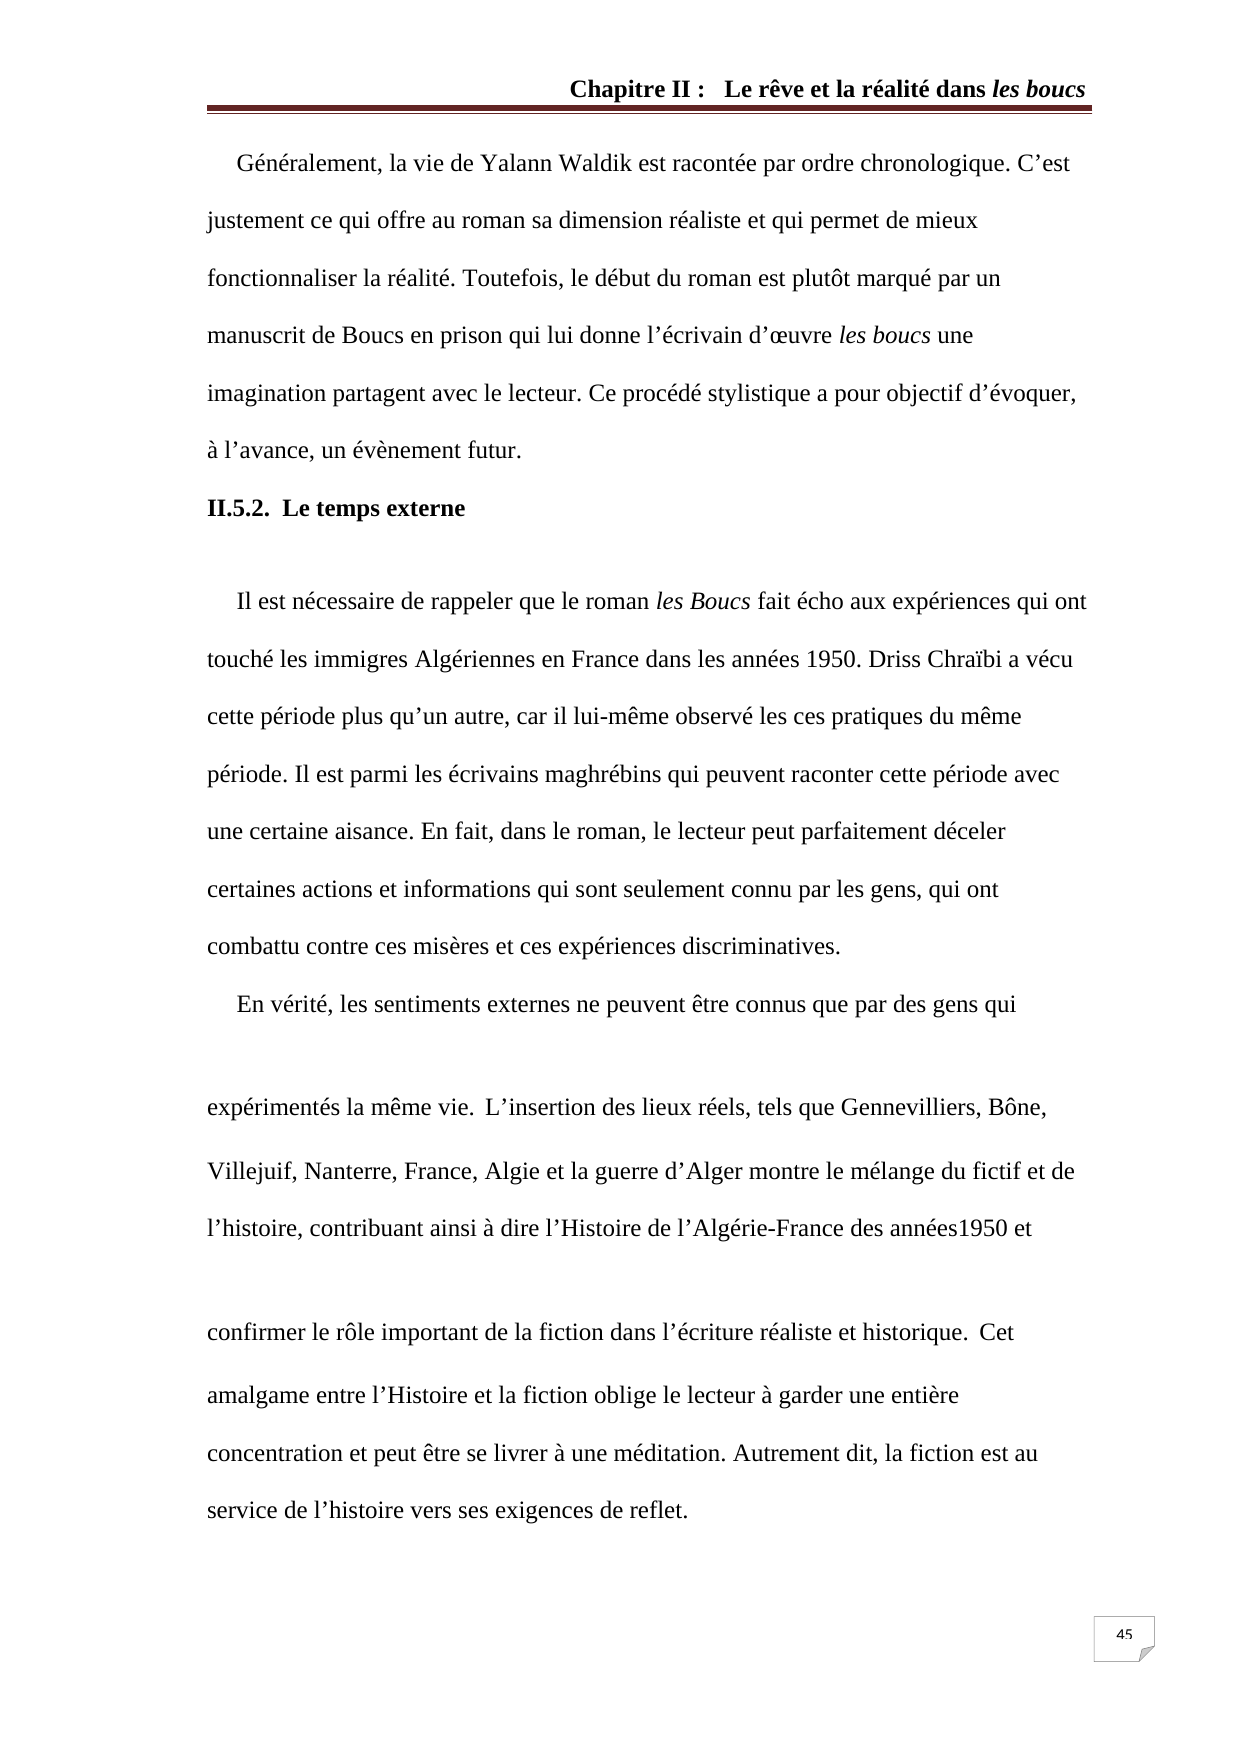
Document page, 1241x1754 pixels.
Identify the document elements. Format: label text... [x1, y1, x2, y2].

text Généralement, la vie de Yalann Waldik est racontée par ordre chronologique. C’est justement ce qui offre au roman sa dimension réaliste et qui permet de mieux fonctionnaliser la réalité. Toutefois, le début du roman est plutôt marqué par un manuscrit de Boucs en prison qui lui donne l’écrivain d’œuvre les boucs une imagination partagent avec le lecteur. Ce procédé stylistique a pour objectif d’évoquer, à l’avance, un évènement futur. [207, 148, 1092, 464]
text Il est nécessaire de rappeler que le roman les Boucs fait écho aux expériences qui ont touché les immigres Algériennes en France dans les années 1950. Driss Chraïbi a vécu cette période plus qu’un autre, car il lui-même observé les ces pratiques du même période. Il est parmi les écrivains maghrébins qui peuvent raconter cette période avec une certaine aisance. En fait, dans le roman, le lecteur peut parfaitement déceler certaines actions et informations qui sont seulement connu par les gens, qui ont combattu contre ces misères et ces expériences discriminatives. [207, 586, 1092, 960]
text II.5.2. Le temps externe [207, 493, 1092, 521]
text En vérité, les sentiments externes ne peuvent être connus que par des gens qui expérimentés la même vie. L’insertion des lieux réels, tels que Gennevilliers, Bône, Villejuif, Nanterre, France, Algie et la guerre d’Alger montre le mélange du fictif et de l’histoire, contribuant ainsi à dire l’Histoire de l’Algérie-France des années1950 et confirmer le rôle important de la fiction dans l’écriture réaliste et historique. Cet amalgame entre l’Histoire et la fiction oblige le lecteur à garder une entière concentration et peut être se livrer à une méditation. Autrement dit, la fiction est au service de l’histoire vers ses exigences de reflet. [207, 989, 1092, 1524]
